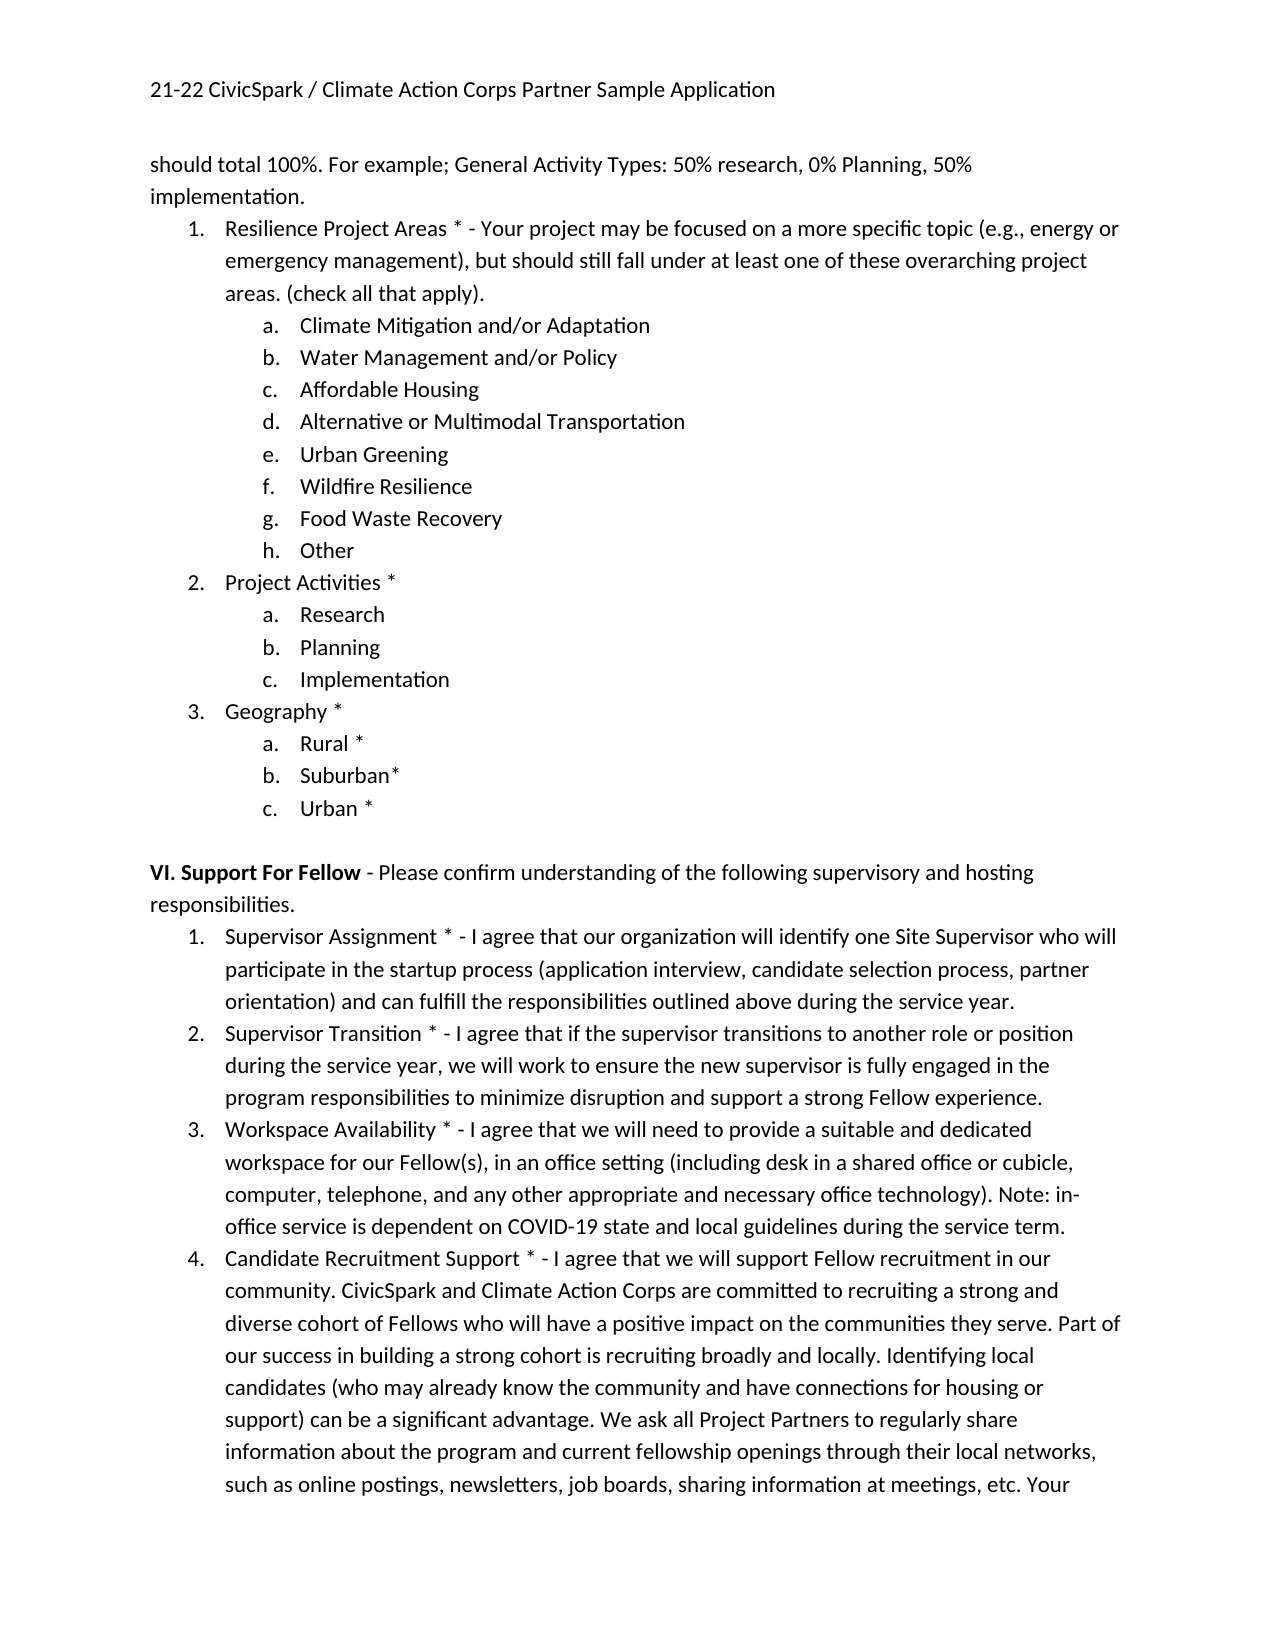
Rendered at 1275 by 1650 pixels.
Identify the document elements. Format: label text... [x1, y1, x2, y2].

list Food Waste Recovery [262, 504, 1125, 532]
list Project Activities * [187, 568, 1125, 596]
list Geography * [187, 697, 1125, 725]
list Workspace Availability * - I agree that we will need to provide a suitable and dedicated workspace for our Fellow(s), in an office setting (including desk in a shared office or cubicle, computer, telephone, and any other appropriate and necessary office technology). Note: in-office service is dependent on COVID-19 state and local guidelines during the service term. [187, 1116, 1125, 1240]
list Wildfire Resilience [262, 472, 1125, 500]
list Suburban* [262, 762, 1125, 789]
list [187, 1244, 1125, 1498]
list Supervisor Assignment * - I agree that our organization will identify one Site Supervisor who will participate in the startup process (application interview, candidate selection process, partner orientation) and can fulfill the responsibilities outlined above during the service year. [187, 922, 1125, 1015]
list Other [262, 536, 1125, 564]
list Alternative or Multimodal Transportation [262, 407, 1125, 436]
list Affordable Housing [262, 375, 1125, 403]
list Urban * [262, 794, 1125, 822]
list Research [262, 601, 1125, 629]
list Resilience Project Areas * - Your project may be focused on a more specific topic (e.g., energy or emergency management), but should still fall under at least one of these overarching project areas. (check all that apply). [187, 214, 1125, 307]
list Climate Mitigation and/or Adaptation [262, 311, 1125, 339]
list Water Management and/or Policy [262, 343, 1125, 371]
text VI. Support For Fellow - Please confirm understanding of the following supervisory and hosting responsibilities. [150, 858, 1125, 918]
list Rural * [262, 729, 1125, 757]
list Supervisor Transition * - I agree that if the supervisor transitions to another role or position during the service year, we will work to ensure the new supervisor is fully engaged in the program responsibilities to minimize disruption and support a strong Fellow experience. [187, 1019, 1125, 1111]
list Urban Greening [262, 440, 1125, 468]
list Implementation [262, 665, 1125, 693]
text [150, 150, 1125, 210]
list Planning [262, 633, 1125, 661]
